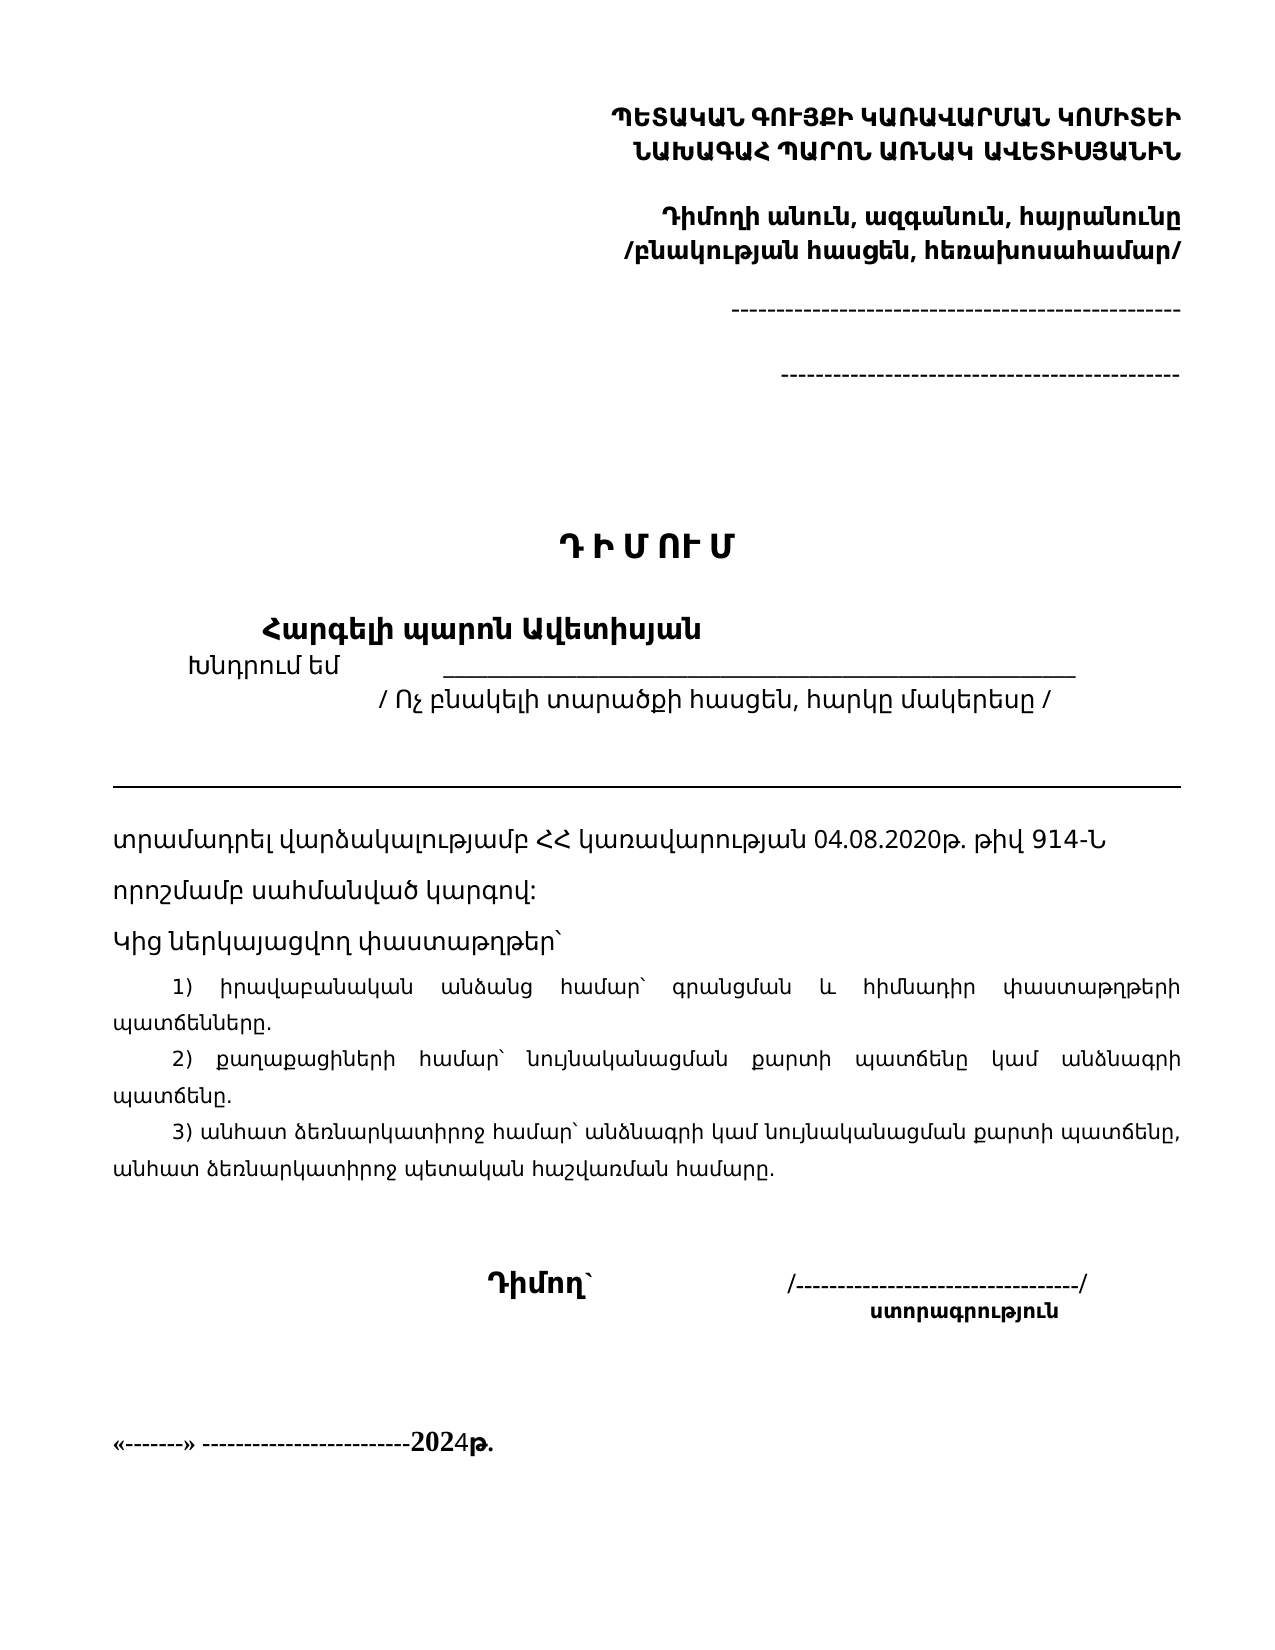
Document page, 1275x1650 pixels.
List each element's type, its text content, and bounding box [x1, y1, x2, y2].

text ---------------------------------------------- [112, 354, 1181, 391]
text Հարգելի պարոն Ավետիսյան [187, 608, 1181, 648]
text Դիմող` /----------------------------------/ [515, 1273, 1181, 1298]
text «-------» -------------------------2024թ. [112, 1424, 1181, 1458]
text 1) իրավաբանական անձանց համար՝ գրանցման և հիմնադիր փաստաթղթերի պատճենները. [112, 975, 1181, 1035]
text Դիմողի անուն, ազգանուն, հայրանունը /բնակության հասցեն, հեռախոսահամար/ [112, 199, 1181, 267]
text ՆԱԽԱԳԱՀ ՊԱՐՈՆ ԱՌՆԱԿ ԱՎԵՏԻՍՅԱՆԻՆ [112, 134, 1181, 168]
text ստորագրություն [712, 1298, 1181, 1323]
text տրամադրել վարձակալությամբ ՀՀ կառավարության 04.08.2020թ. թիվ 914-Ն որոշմամբ սահմանված կարգով: [112, 822, 1181, 907]
text Խնդրում եմ _________________________________________________________ [112, 648, 1181, 682]
text / Ոչ բնակելի տարածքի հասցեն, հարկը մակերեսը / [112, 682, 1181, 716]
text Դ Ի Մ ՈՒ Մ [112, 523, 1181, 568]
text Կից ներկայացվող փաստաթղթեր՝ [112, 924, 1181, 958]
text ՊԵՏԱԿԱՆ ԳՈՒՅՔԻ ԿԱՌԱՎԱՐՄԱՆ ԿՈՄԻՏԵԻ [112, 100, 1181, 134]
text -------------------------------------------------- [112, 292, 1181, 323]
text 2) քաղաքացիների համար՝ նույնականացման քարտի պատճենը կամ անձնագրի պատճենը. [112, 1047, 1181, 1108]
text 3) անհատ ձեռնարկատիրոջ համար՝ անձնագրի կամ նույնականացման քարտի պատճենը, անհատ ձեռնարկատիրոջ պետական հաշվառման համարը. [112, 1120, 1181, 1181]
